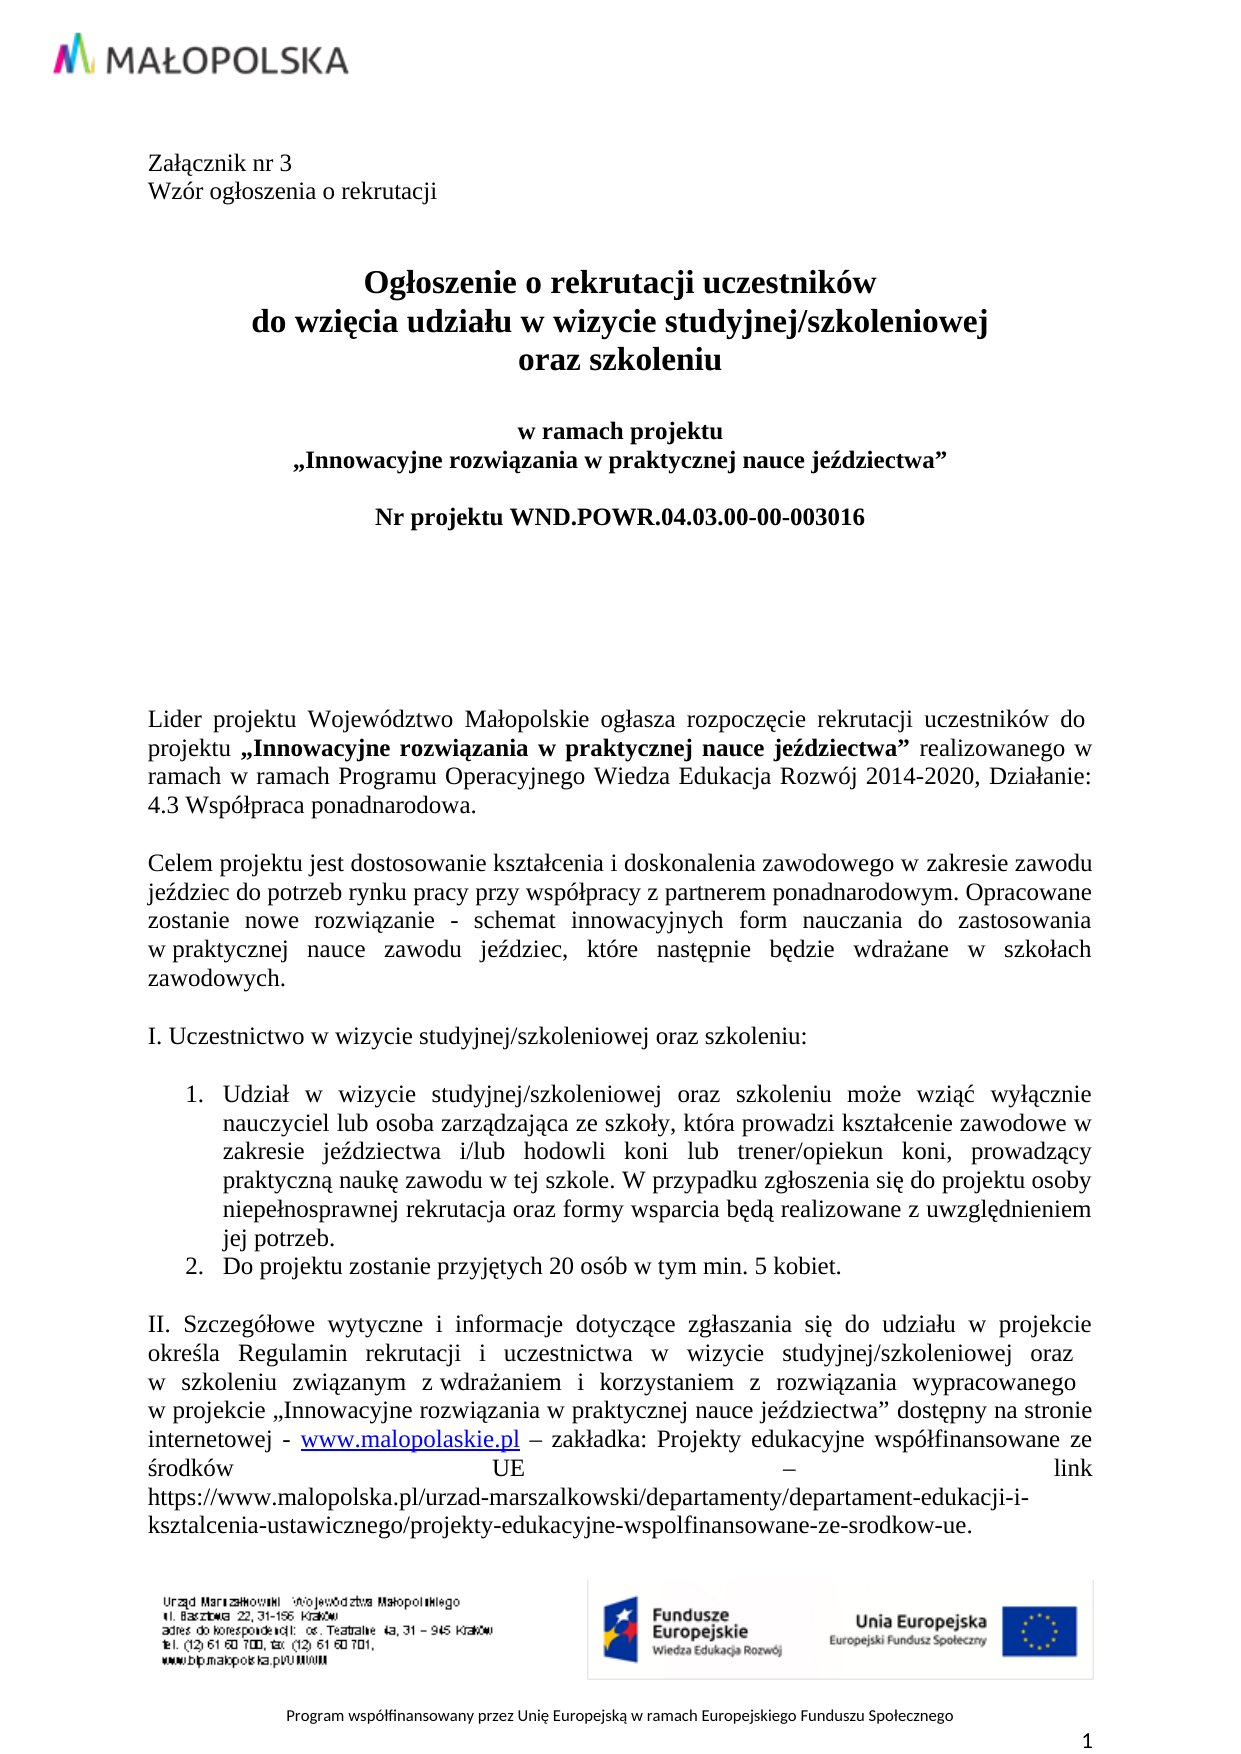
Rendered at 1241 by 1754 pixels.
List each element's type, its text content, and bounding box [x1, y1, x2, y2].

text Lider projektu Województwo Małopolskie ogłasza rozpoczęcie rekrutacji uczestników do projektu „Innowacyjne rozwiązania w praktycznej nauce jeździectwa” realizowanego w ramach w ramach Programu Operacyjnego Wiedza Edukacja Rozwój 2014-2020, Działanie: 4.3 Współpraca ponadnarodowa. [148, 704, 1092, 819]
text I. Uczestnictwo w wizycie studyjnej/szkoleniowej oraz szkoleniu: [148, 1021, 1092, 1050]
text Załącznik nr 3 [148, 148, 1092, 176]
text do wzięcia udziału w wizycie studyjnej/szkoleniowej [148, 301, 1092, 339]
text Nr projektu WND.POWR.04.03.00-00-003016 [148, 502, 1092, 531]
text Wzór ogłoszenia o rekrutacji [148, 176, 1092, 205]
picture [29, 14, 375, 95]
text „Innowacyjne rozwiązania w praktycznej nauce jeździectwa” [148, 445, 1092, 473]
list Udział w wizycie studyjnej/szkoleniowej oraz szkoleniu może wziąć wyłącznie nauczyciel lub osoba zarządzająca ze szkoły, która prowadzi kształcenie zawodowe w zakresie jeździectwa i/lub hodowli koni lub trener/opiekun koni, prowadzący praktyczną naukę zawodu w tej szkole. W przypadku zgłoszenia się do projektu osoby niepełnosprawnej rekrutacja oraz formy wsparcia będą realizowane z uwzględnieniem jej potrzeb. [185, 1079, 1092, 1251]
text Celem projektu jest dostosowanie kształcenia i doskonalenia zawodowego w zakresie zawodu jeździec do potrzeb rynku pracy przy współpracy z partnerem ponadnarodowym. Opracowane zostanie nowe rozwiązanie - schemat innowacyjnych form nauczania do zastosowania w praktycznej nauce zawodu jeździec, które następnie będzie wdrażane w szkołach zawodowych. [148, 848, 1092, 992]
text w ramach projektu [148, 416, 1092, 445]
text oraz szkoleniu [148, 339, 1092, 378]
picture [147, 1580, 1095, 1681]
text Ogłoszenie o rekrutacji uczestników [148, 263, 1092, 301]
text II. Szczegółowe wytyczne i informacje dotyczące zgłaszania się do udziału w projekcie określa Regulamin rekrutacji i uczestnictwa w wizycie studyjnej/szkoleniowej oraz w szkoleniu związanym z wdrażaniem i korzystaniem z rozwiązania wypracowanego w projekcie „Innowacyjne rozwiązania w praktycznej nauce jeździectwa” dostępny na stronie internetowej - www.malopolaskie.pl – zakładka: Projekty edukacyjne współfinansowane ze środków UE – link https://www.malopolska.pl/urzad-marszalkowski/departamenty/departament-edukacji-i-ksztalcenia-ustawicznego/projekty-edukacyjne-wspolfinansowane-ze-srodkow-ue. [148, 1309, 1092, 1539]
list Do projektu zostanie przyjętych 20 osób w tym min. 5 kobiet. [185, 1251, 1092, 1280]
